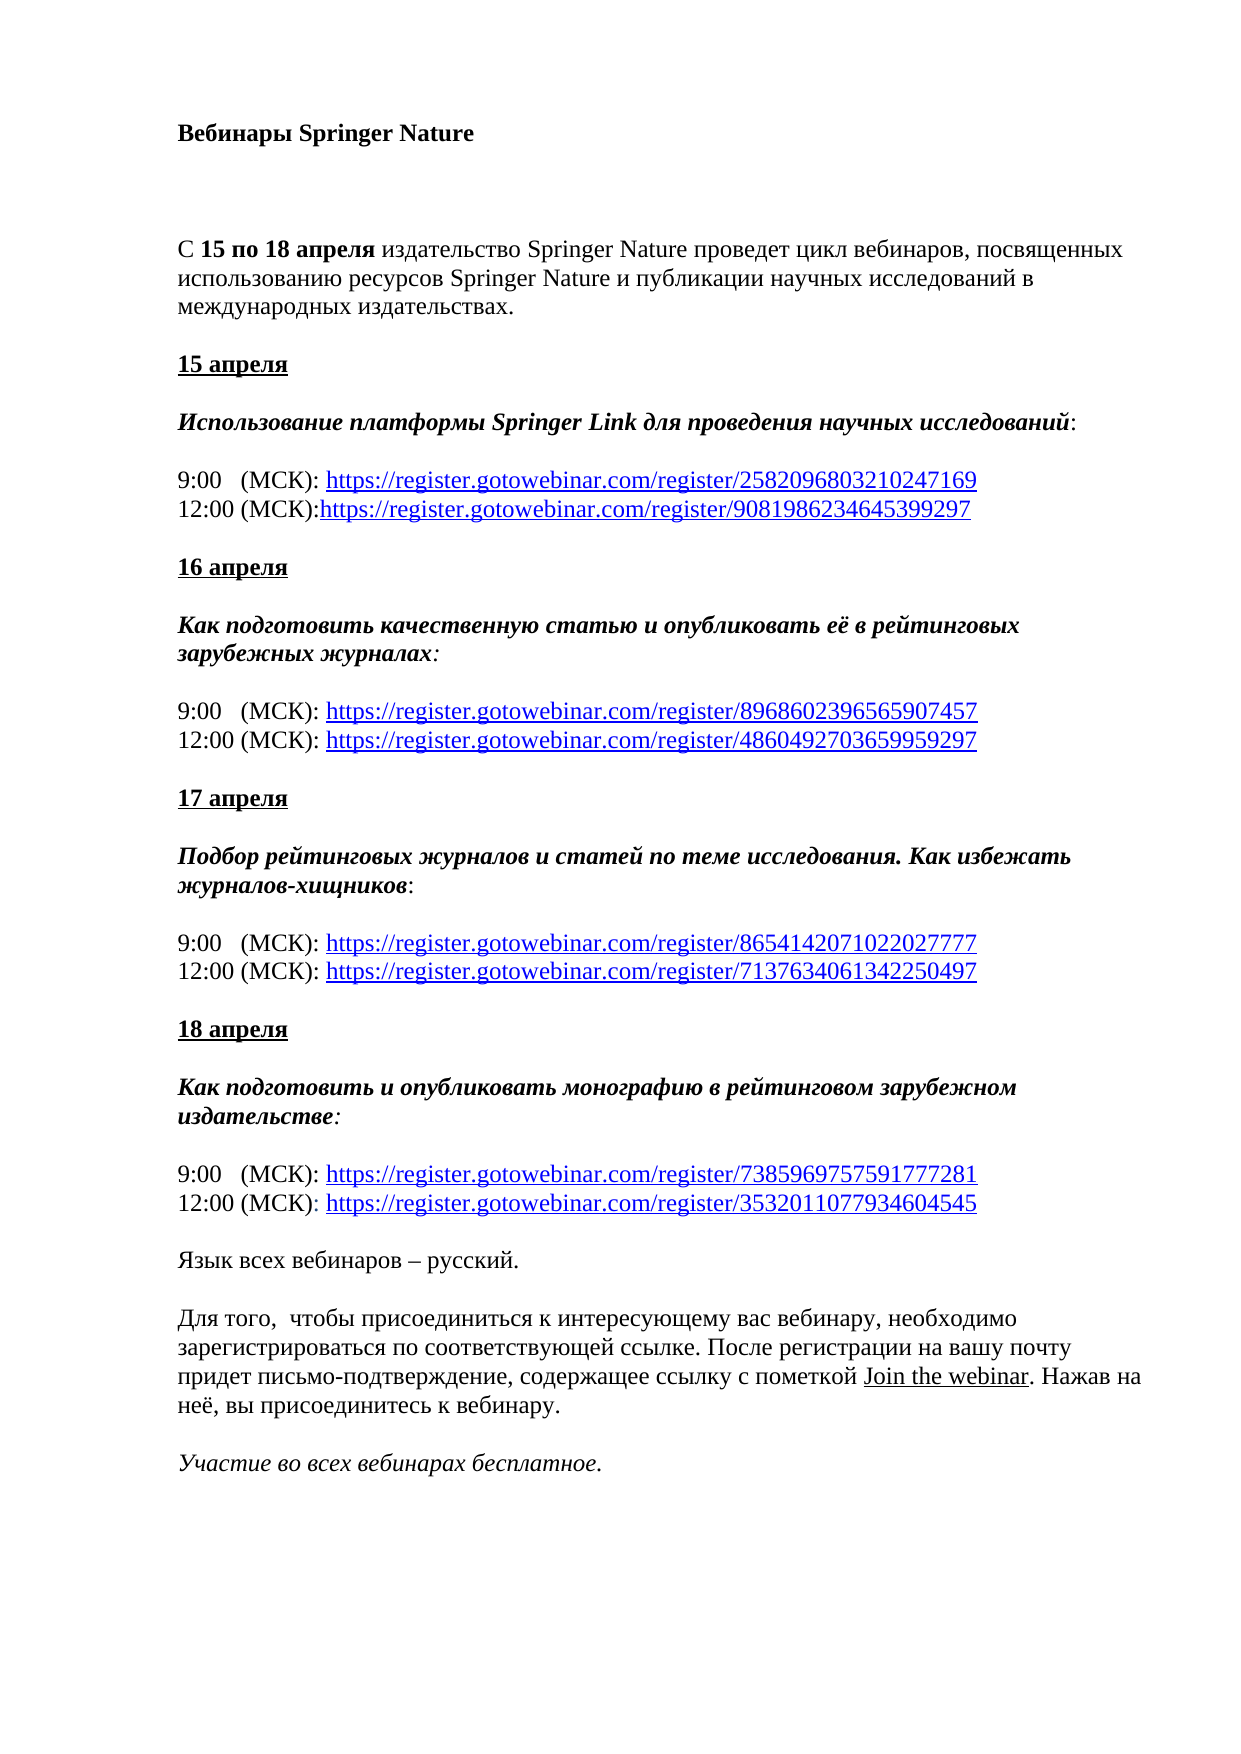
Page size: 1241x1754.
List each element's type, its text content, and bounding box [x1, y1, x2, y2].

text Язык всех вебинаров – русский. [177, 1246, 1152, 1274]
text 12:00 (МСК): https://register.gotowebinar.com/register/4860492703659959297 [177, 725, 1152, 754]
text 12:00 (МСК): https://register.gotowebinar.com/register/7137634061342250497 [177, 956, 1152, 985]
text С 15 по 18 апреля издательство Springer Nature проведет цикл вебинаров, посвященных использованию ресурсов Springer Nature и публикации научных исследований в международных издательствах. [177, 234, 1152, 320]
text 9:00 (МСК): https://register.gotowebinar.com/register/2582096803210247169 [177, 465, 1152, 494]
text 18 апреля [177, 1014, 1152, 1043]
text Для того, чтобы присоединиться к интересующему вас вебинару, необходимо зарегистрироваться по соответствующей ссылке. После регистрации на вашу почту придет письмо-подтверждение, содержащее ссылку с пометкой Join the webinar. Нажав на неё, вы присоединитесь к вебинару. [177, 1303, 1152, 1418]
text Вебинары Springer Nature [177, 118, 1152, 147]
text 9:00 (МСК): https://register.gotowebinar.com/register/8654142071022027777 [177, 928, 1152, 956]
text 15 апреля [177, 349, 1152, 378]
text 9:00 (МСК): https://register.gotowebinar.com/register/8968602396565907457 [177, 696, 1152, 725]
text Участие во всех вебинарах бесплатное. [177, 1448, 1152, 1476]
text 16 апреля [177, 552, 1152, 581]
text 12:00 (МСК):https://register.gotowebinar.com/register/9081986234645399297 [177, 494, 1152, 523]
text Как подготовить и опубликовать монографию в рейтинговом зарубежном издательстве: [177, 1072, 1152, 1130]
text 9:00 (МСК): https://register.gotowebinar.com/register/7385969757591777281 [177, 1159, 1152, 1188]
text 12:00 (МСК): https://register.gotowebinar.com/register/3532011077934604545 [177, 1188, 1152, 1216]
text Как подготовить качественную статью и опубликовать её в рейтинговых зарубежных журналах: [177, 610, 1152, 667]
text 17 апреля [177, 783, 1152, 812]
text Использование платформы Springer Link для проведения научных исследований: [177, 407, 1152, 436]
text Подбор рейтинговых журналов и статей по теме исследования. Как избежать журналов-хищников: [177, 841, 1152, 898]
